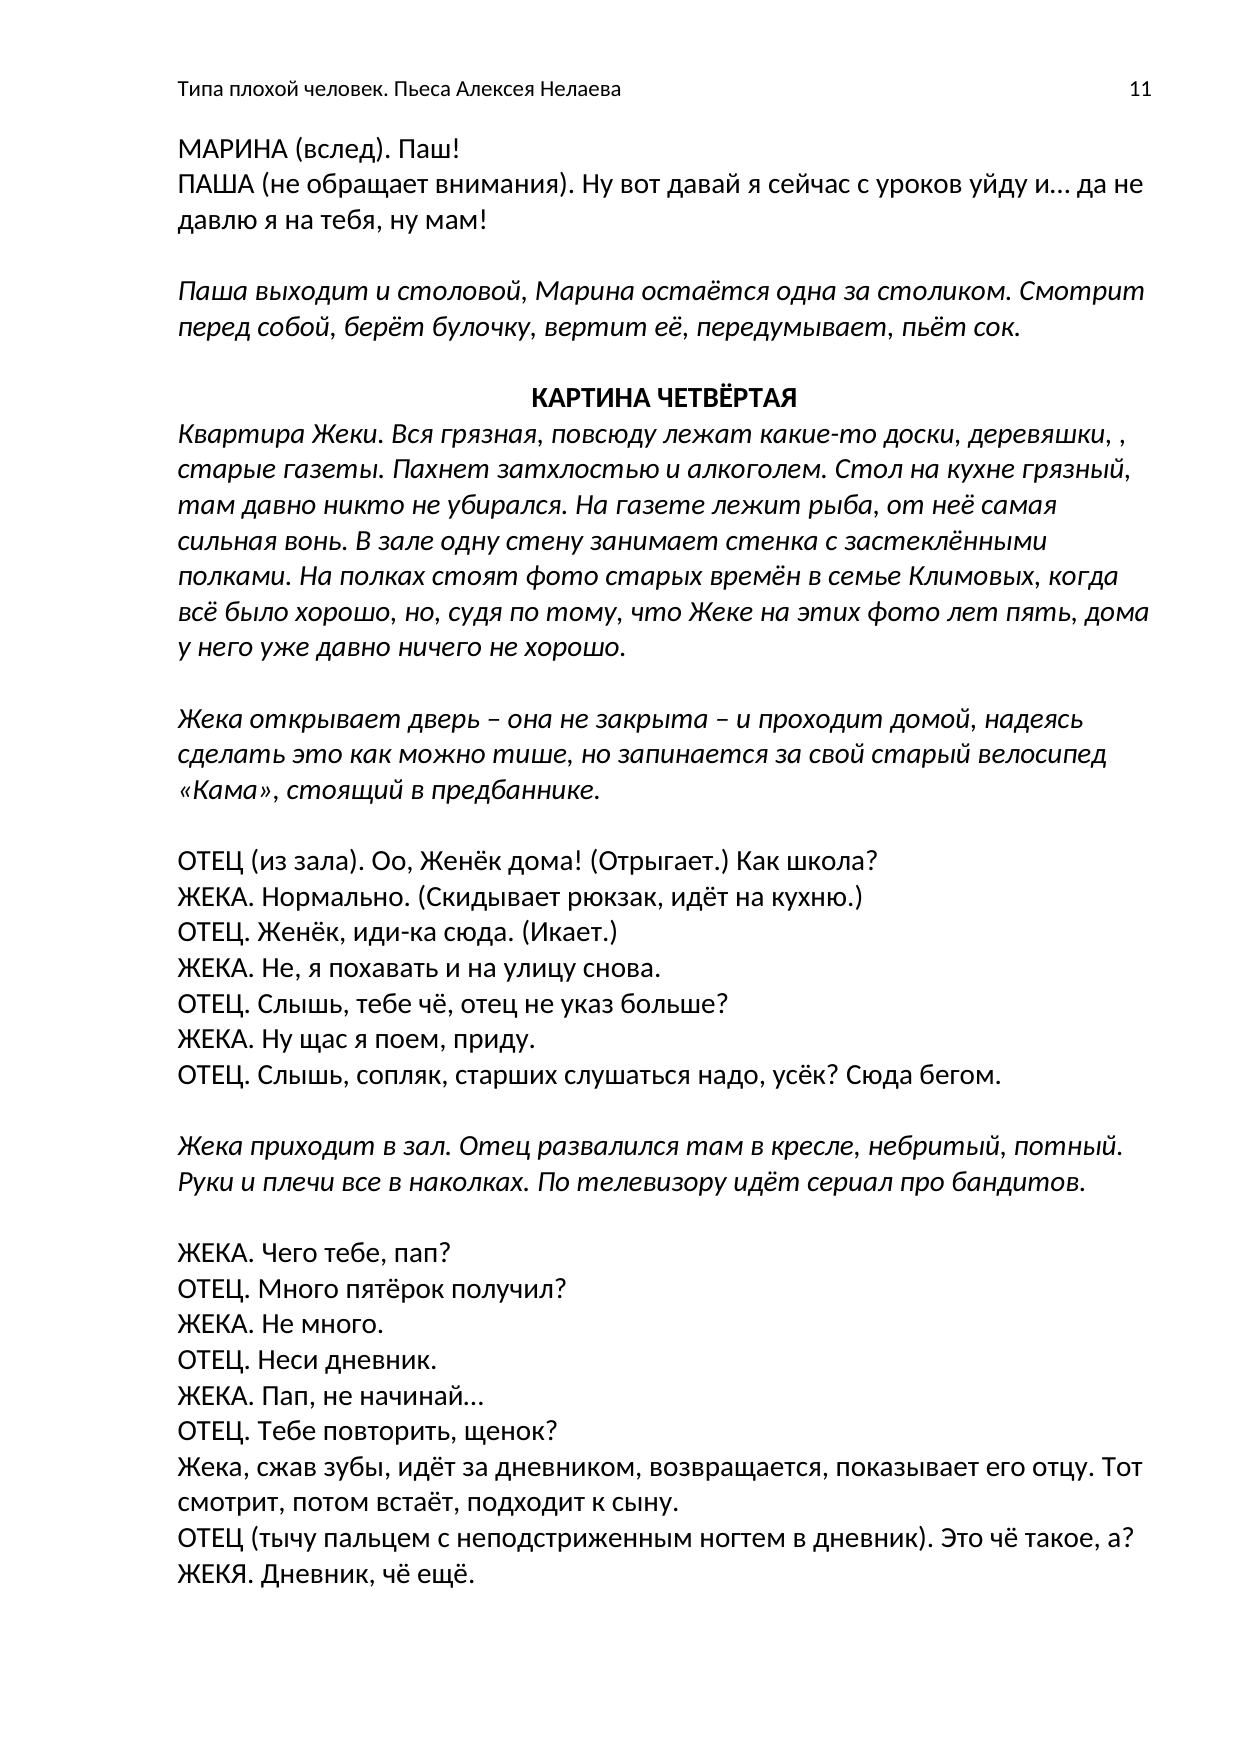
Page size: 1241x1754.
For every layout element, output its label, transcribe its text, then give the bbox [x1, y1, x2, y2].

text ОТЕЦ. Тебе повторить, щенок? [177, 1412, 1152, 1448]
text ОТЕЦ. Женёк, иди-ка сюда. (Икает.) [177, 913, 1152, 949]
text ЖЕКА. Чего тебе, пап? [177, 1234, 1152, 1270]
text ЖЕКЯ. Дневник, чё ещё. [177, 1555, 1152, 1590]
text ЖЕКА. Пап, не начинай… [177, 1377, 1152, 1412]
text ЖЕКА. Не, я похавать и на улицу снова. [177, 949, 1152, 985]
text ОТЕЦ. Много пятёрок получил? [177, 1270, 1152, 1305]
text ЖЕКА. Ну щас я поем, приду. [177, 1020, 1152, 1056]
text ОТЕЦ. Неси дневник. [177, 1341, 1152, 1377]
text КАРТИНА ЧЕТВЁРТАЯ [177, 379, 1152, 415]
text ЖЕКА. Не много. [177, 1305, 1152, 1341]
text ОТЕЦ. Слышь, тебе чё, отец не указ больше? [177, 985, 1152, 1020]
text ОТЕЦ (из зала). Оо, Женёк дома! (Отрыгает.) Как школа? [177, 842, 1152, 878]
text ЖЕКА. Нормально. (Скидывает рюкзак, идёт на кухню.) [177, 878, 1152, 913]
text Паша выходит и столовой, Марина остаётся одна за столиком. Смотрит перед собой, берёт булочку, вертит её, передумывает, пьёт сок. [177, 272, 1152, 343]
text Жека открывает дверь – она не закрыта – и проходит домой, надеясь сделать это как можно тише, но запинается за свой старый велосипед «Кама», стоящий в предбаннике. [177, 700, 1152, 807]
text МАРИНА (вслед). Паш! [177, 130, 1152, 165]
text Жека, сжав зубы, идёт за дневником, возвращается, показывает его отцу. Тот смотрит, потом встаёт, подходит к сыну. [177, 1448, 1152, 1519]
text ОТЕЦ (тычу пальцем с неподстриженным ногтем в дневник). Это чё такое, а? [177, 1519, 1152, 1555]
text ПАША (не обращает внимания). Ну вот давай я сейчас с уроков уйду и… да не давлю я на тебя, ну мам! [177, 165, 1152, 237]
text ОТЕЦ. Слышь, сопляк, старших слушаться надо, усёк? Сюда бегом. [177, 1056, 1152, 1092]
text Квартира Жеки. Вся грязная, повсюду лежат какие-то доски, деревяшки, , старые газеты. Пахнет затхлостью и алкоголем. Стол на кухне грязный, там давно никто не убирался. На газете лежит рыба, от неё самая сильная вонь. В зале одну стену занимает стенка с застеклёнными полками. На полках стоят фото старых времён в семье Климовых, когда всё было хорошо, но, судя по тому, что Жеке на этих фото лет пять, дома у него уже давно ничего не хорошо. [177, 415, 1152, 664]
text Жека приходит в зал. Отец развалился там в кресле, небритый, потный. Руки и плечи все в наколках. По телевизору идёт сериал про бандитов. [177, 1127, 1152, 1198]
